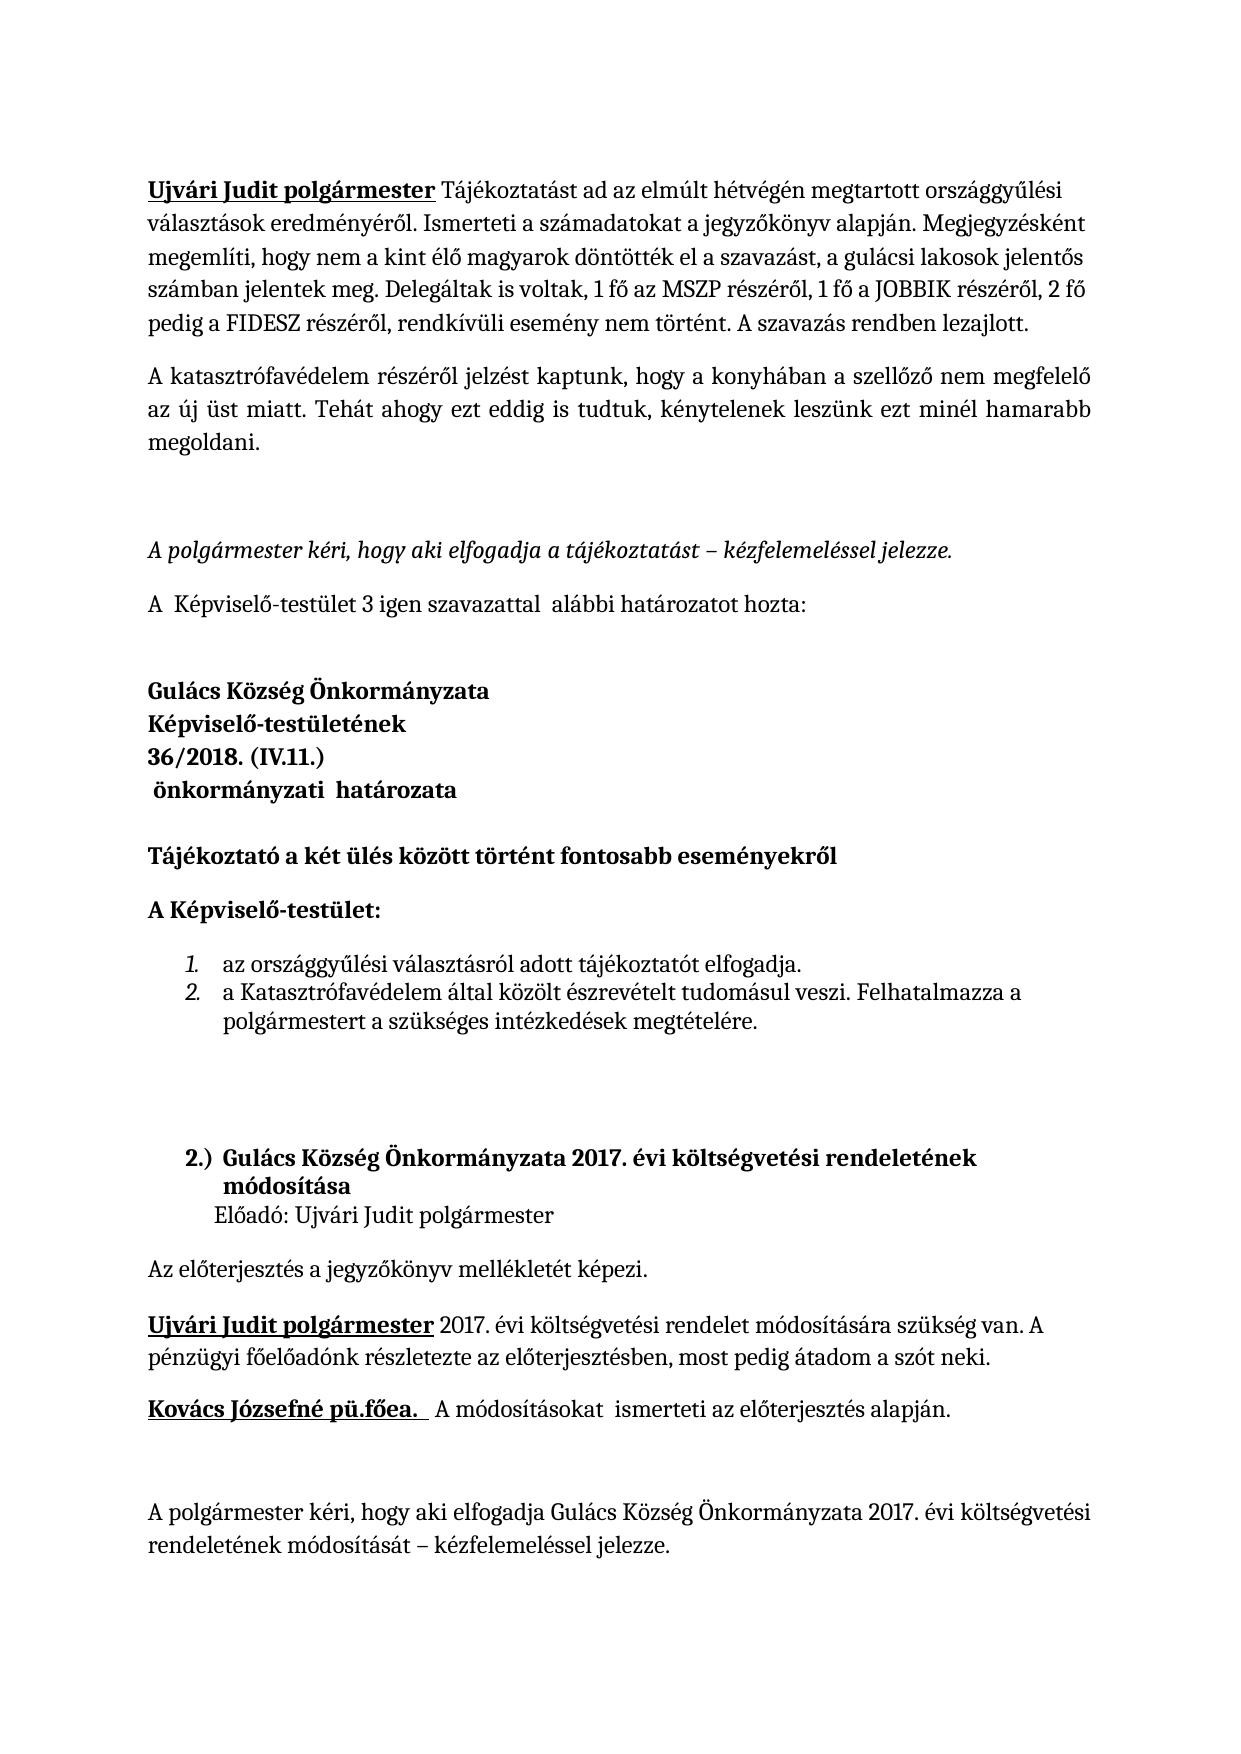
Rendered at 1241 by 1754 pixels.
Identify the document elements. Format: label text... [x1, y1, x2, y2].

text A polgármester kéri, hogy aki elfogadja a tájékoztatást – kézfelemeléssel jelezze. [148, 536, 1093, 565]
text Tájékoztató a két ülés között történt fontosabb eseményekről [148, 842, 1093, 871]
text Ujvári Judit polgármester Tájékoztatást ad az elmúlt hétvégén megtartott országgyűlési választások eredményéről. Ismerteti a számadatokat a jegyzőkönyv alapján. Megjegyzésként megemlíti, hogy nem a kint élő magyarok döntötték el a szavazást, a gulácsi lakosok jelentős számban jelentek meg. Delegáltak is voltak, 1 fő az MSZP részéről, 1 fő a JOBBIK részéről, 2 fő pedig a FIDESZ részéről, rendkívüli esemény nem történt. A szavazás rendben lezajlott. [148, 176, 1093, 337]
list Gulács Község Önkormányzata 2017. évi költségvetési rendeletének módosítása [185, 1143, 1093, 1201]
text Képviselő-testületének [148, 710, 1093, 738]
text A Képviselő-testület: [148, 896, 1093, 924]
list az országgyűlési választásról adott tájékoztatót elfogadja. [185, 949, 1093, 978]
text A katasztrófavédelem részéről jelzést kaptunk, hogy a konyhában a szellőző nem megfelelő az új üst miatt. Tehát ahogy ezt eddig is tudtuk, kénytelenek leszünk ezt minél hamarabb megoldani. [148, 362, 1093, 457]
text Gulács Község Önkormányzata [148, 677, 1093, 706]
text A polgármester kéri, hogy aki elfogadja Gulács Község Önkormányzata 2017. évi költségvetési rendeletének módosítását – kézfelemeléssel jelezze. [148, 1498, 1093, 1560]
text Kovács Józsefné pü.főea. A módosításokat ismerteti az előterjesztés alapján. [148, 1392, 1093, 1423]
text önkormányzati határozata [148, 776, 1093, 804]
text A Képviselő-testület 3 igen szavazattal alábbi határozatot hozta: [148, 590, 1093, 619]
text 36/2018. (IV.11.) [148, 743, 1093, 772]
text Az előterjesztés a jegyzőkönyv mellékletét képezi. [148, 1255, 1093, 1284]
text Ujvári Judit polgármester 2017. évi költségvetési rendelet módosítására szükség van. A pénzügyi főelőadónk részletezte az előterjesztésben, most pedig átadom a szót neki. [148, 1309, 1093, 1371]
list a Katasztrófavédelem által közölt észrevételt tudomásul veszi. Felhatalmazza a polgármestert a szükséges intézkedések megtételére. [185, 978, 1093, 1036]
text Előadó: Ujvári Judit polgármester [148, 1201, 1093, 1230]
